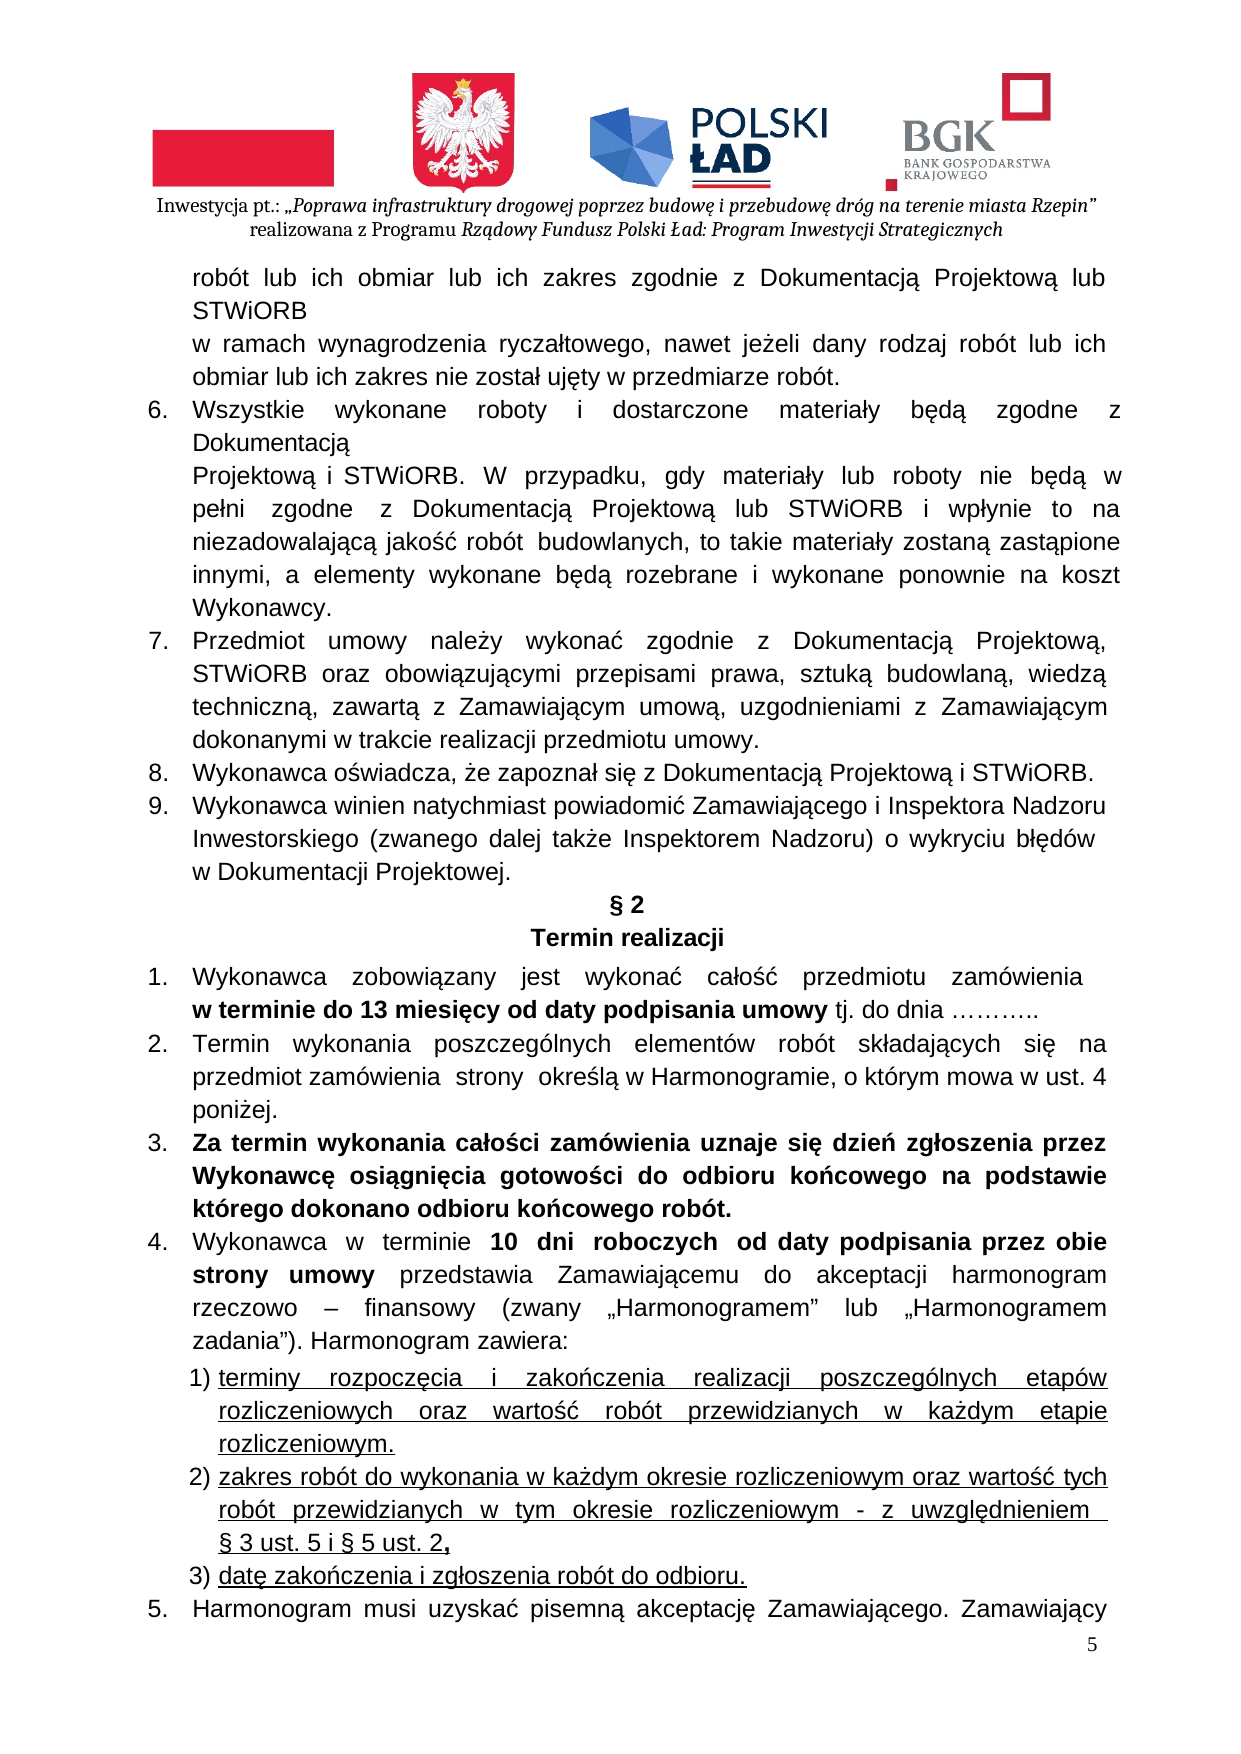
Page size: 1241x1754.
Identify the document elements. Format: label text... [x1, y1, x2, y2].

list Wszystkie wykonane roboty i dostarczone materiały będą zgodne z Dokumentacją [147, 395, 1121, 456]
list datę zakończenia i zgłoszenia robót do odbioru. [189, 1561, 1107, 1590]
list Wykonawca oświadcza, że zapoznał się z Dokumentacją Projektową i STWiORB. [148, 758, 1108, 787]
list Wykonawca zobowiązany jest wykonać całość przedmiotu zamówienia w terminie do 13 miesięcy od daty podpisania umowy tj. do dnia ……….. [147, 962, 1108, 1024]
text Projektową i STWiORB. W przypadku, gdy materiały lub roboty nie będą w pełni zgodne z Dokumentacją Projektową lub STWiORB i wpłynie to na niezadowalającą jakość robót budowlanych, to takie materiały zostaną zastąpione innymi, a elementy wykonane będą rozebrane i wykonane ponownie na koszt Wykonawcy. [192, 461, 1121, 622]
list Przedmiot umowy należy wykonać zgodnie z Dokumentacją Projektową, STWiORB oraz obowiązującymi przepisami prawa, sztuką budowlaną, wiedzą techniczną, zawartą z Zamawiającym umową, uzgodnieniami z Zamawiającym dokonanymi w trakcie realizacji przedmiotu umowy. [148, 626, 1108, 754]
text Termin realizacji [362, 923, 893, 952]
list Termin wykonania poszczególnych elementów robót składających się na przedmiot zamówienia strony określą w Harmonogramie, o którym mowa w ust. 4 poniżej. [147, 1028, 1108, 1123]
list zakres robót do wykonania w każdym okresie rozliczeniowym oraz wartość tych robót przewidzianych w tym okresie rozliczeniowym - z uwzględnieniem § 3 ust. 5 i § 5 ust. 2, [189, 1462, 1107, 1557]
list terminy rozpoczęcia i zakończenia realizacji poszczególnych etapów rozliczeniowych oraz wartość robót przewidzianych w każdym etapie rozliczeniowym. [189, 1363, 1108, 1458]
list Za termin wykonania całości zamówienia uznaje się dzień zgłoszenia przez Wykonawcę osiągnięcia gotowości do odbioru końcowego na podstawie którego dokonano odbioru końcowego robót. [147, 1128, 1108, 1222]
picture [152, 73, 1098, 193]
text § 2 [362, 890, 893, 919]
list Wykonawca winien natychmiast powiadomić Zamawiającego i Inspektora Nadzoru Inwestorskiego (zwanego dalej także Inspektorem Nadzoru) o wykryciu błędów w Dokumentacji Projektowej. [148, 791, 1108, 886]
list Wykonawca w terminie 10 dni roboczych od daty podpisania przez obie strony umowy przedstawia Zamawiającemu do akceptacji harmonogram rzeczowo – finansowy (zwany „Harmonogramem” lub „Harmonogramem zadania”). Harmonogram zawiera: [147, 1227, 1108, 1354]
